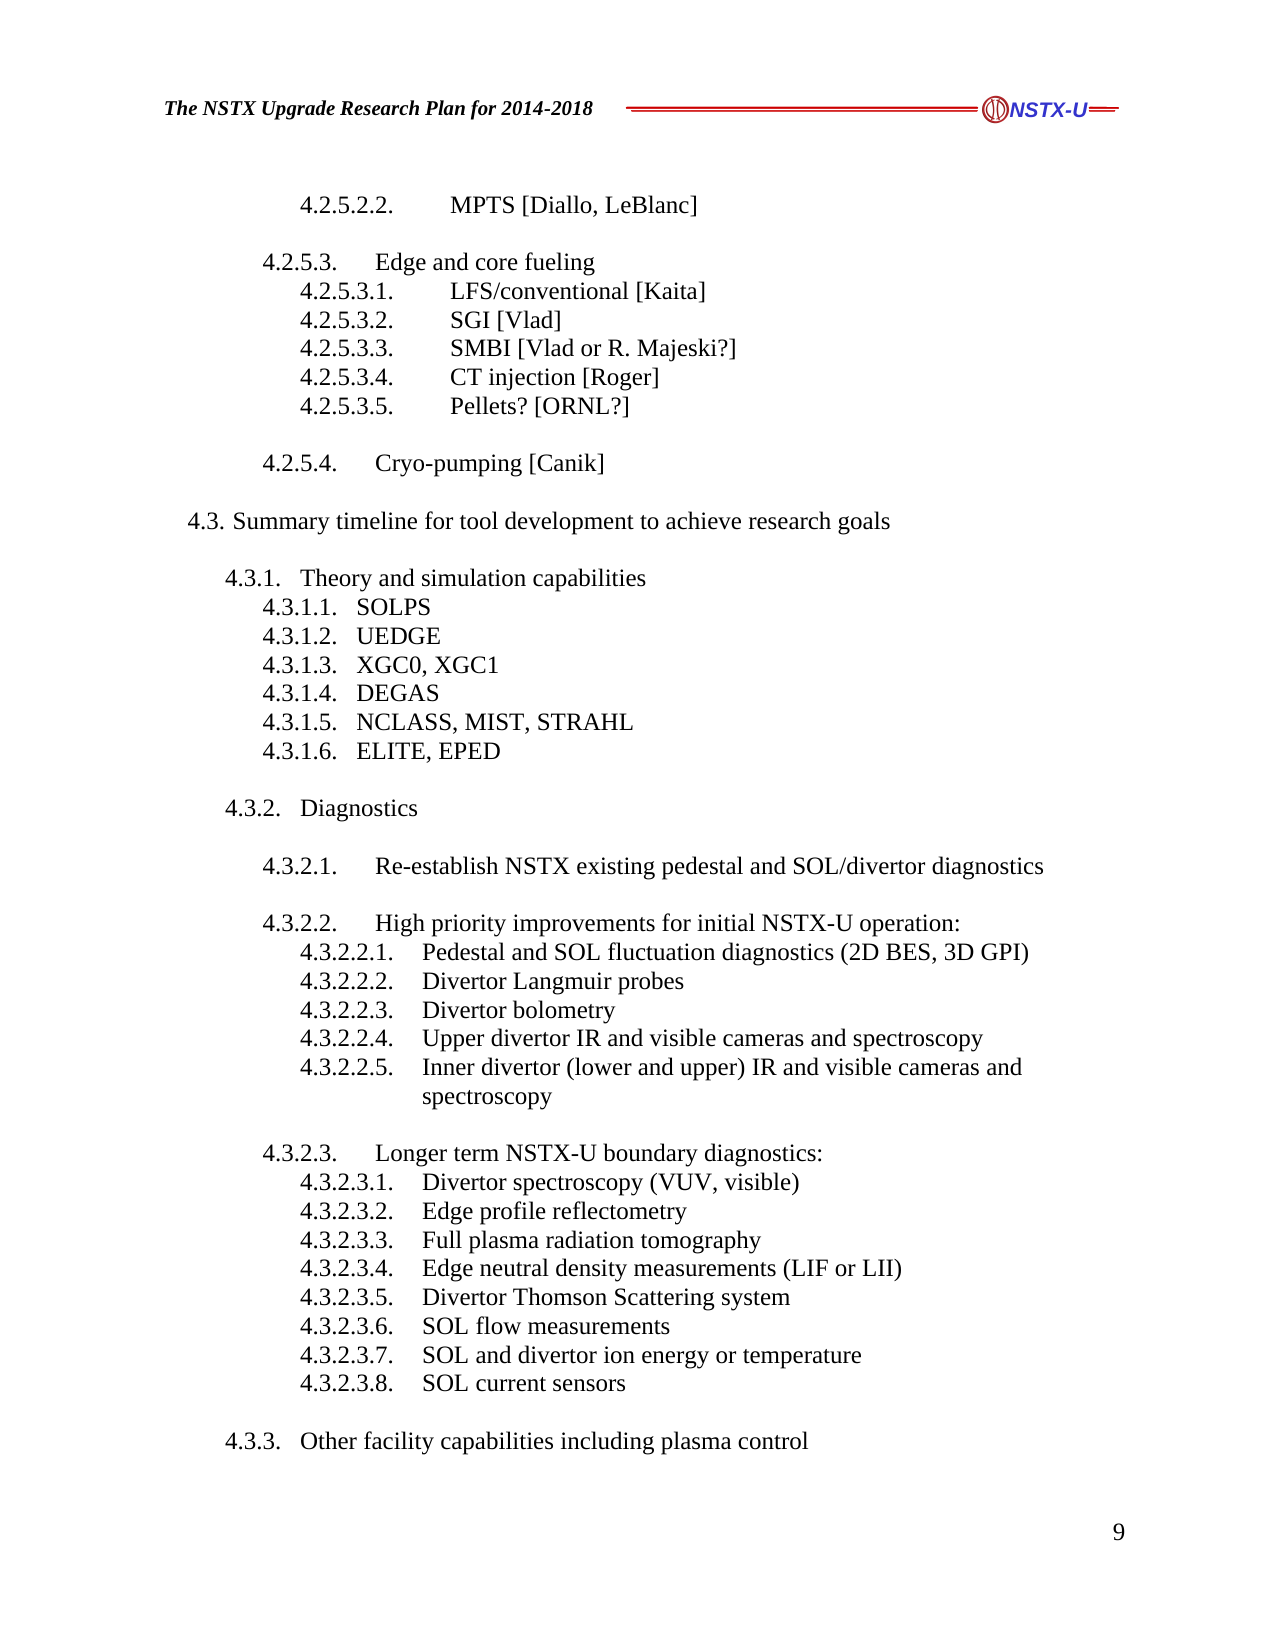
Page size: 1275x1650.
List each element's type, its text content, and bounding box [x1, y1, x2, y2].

list Diagnostics [225, 793, 1125, 822]
list Longer term NSTX-U boundary diagnostics: [262, 1138, 1125, 1167]
list MPTS [Diallo, LeBlanc] [300, 190, 1125, 218]
list Inner divertor (lower and upper) IR and visible cameras and spectroscopy [300, 1052, 1125, 1110]
list Edge and core fueling [262, 247, 1125, 276]
list SGI [Vlad] [300, 305, 1125, 333]
list Theory and simulation capabilities [225, 563, 1125, 592]
list Edge profile reflectometry [300, 1196, 1125, 1225]
list Divertor Thomson Scattering system [300, 1282, 1125, 1311]
list UEDGE [262, 621, 1125, 650]
list Cryo-pumping [Canik] [262, 448, 1125, 477]
list SMBI [Vlad or R. Majeski?] [300, 333, 1125, 362]
list Full plasma radiation tomography [300, 1225, 1125, 1253]
list High priority improvements for initial NSTX-U operation: [262, 908, 1125, 937]
list NCLASS, MIST, STRAHL [262, 707, 1125, 736]
list SOL current sensors [300, 1368, 1125, 1397]
list LFS/conventional [Kaita] [300, 276, 1125, 305]
list Pellets? [ORNL?] [300, 391, 1125, 420]
list SOLPS [262, 592, 1125, 621]
list CT injection [Roger] [300, 362, 1125, 391]
list Summary timeline for tool development to achieve research goals [187, 506, 1125, 535]
list SOL and divertor ion energy or temperature [300, 1340, 1125, 1368]
list Pedestal and SOL fluctuation diagnostics (2D BES, 3D GPI) [300, 937, 1125, 966]
list SOL flow measurements [300, 1311, 1125, 1340]
list Upper divertor IR and visible cameras and spectroscopy [300, 1023, 1125, 1052]
list Re-establish NSTX existing pedestal and SOL/divertor diagnostics [262, 851, 1125, 880]
list Divertor bolometry [300, 995, 1125, 1023]
list Edge neutral density measurements (LIF or LII) [300, 1253, 1125, 1282]
list Other facility capabilities including plasma control [225, 1426, 1125, 1455]
list Divertor spectroscopy (VUV, visible) [300, 1167, 1125, 1196]
list ELITE, EPED [262, 736, 1125, 765]
list Divertor Langmuir probes [300, 966, 1125, 995]
list DEGAS [262, 678, 1125, 707]
list XGC0, XGC1 [262, 650, 1125, 678]
